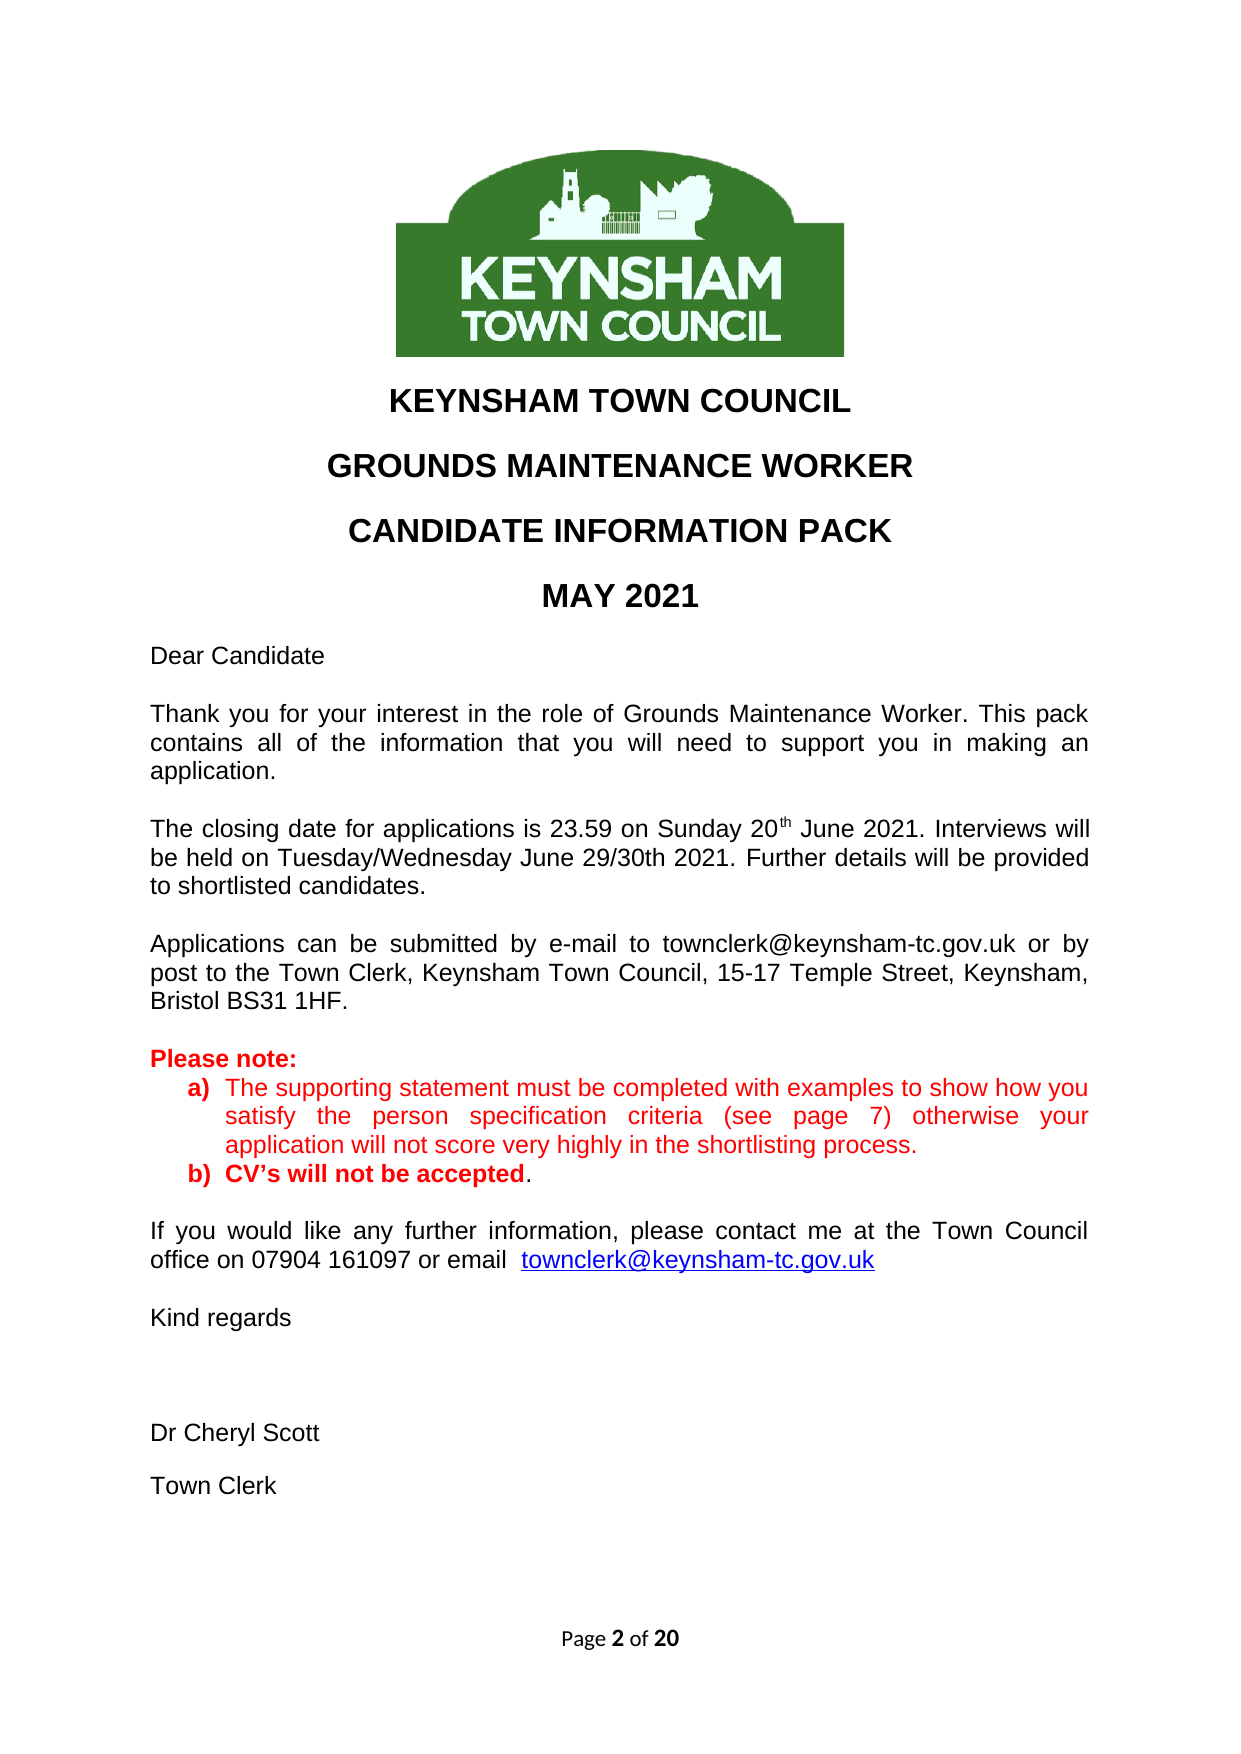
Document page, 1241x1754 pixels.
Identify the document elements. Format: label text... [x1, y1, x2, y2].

text GROUNDS MAINTENANCE WORKER [150, 446, 1090, 485]
text The closing date for applications is 23.59 on Sunday 20th June 2021. Interviews will be held on Tuesday/Wednesday June 29/30th 2021. Further details will be provided to shortlisted candidates. [150, 814, 1090, 900]
text Thank you for your interest in the role of Grounds Maintenance Worker. This pack contains all of the information that you will need to support you in making an application. [150, 699, 1090, 785]
text Please note: [150, 1044, 1090, 1072]
text Town Clerk [150, 1471, 1090, 1500]
list The supporting statement must be completed with examples to show how you satisfy the person specification criteria (see page 7) otherwise your application will not score very highly in the shortlisting process. [187, 1072, 1090, 1159]
picture [396, 150, 845, 357]
text Applications can be submitted by e-mail to townclerk@keynsham-tc.gov.uk or by post to the Town Clerk, Keynsham Town Council, 15-17 Temple Street, Keynsham, Bristol BS31 1HF. [150, 929, 1090, 1015]
text Dear Candidate [150, 641, 1090, 670]
text CANDIDATE INFORMATION PACK [150, 511, 1090, 550]
text Kind regards [150, 1302, 1090, 1331]
text Dr Cheryl Scott [150, 1417, 1090, 1446]
text MAY 2021 [150, 576, 1090, 615]
text If you would like any further information, please contact me at the Town Council office on 07904 161097 or email townclerk@keynsham-tc.gov.uk [150, 1216, 1090, 1274]
text KEYNSHAM TOWN COUNCIL [150, 381, 1090, 420]
list CV’s will not be accepted. [187, 1159, 1090, 1187]
